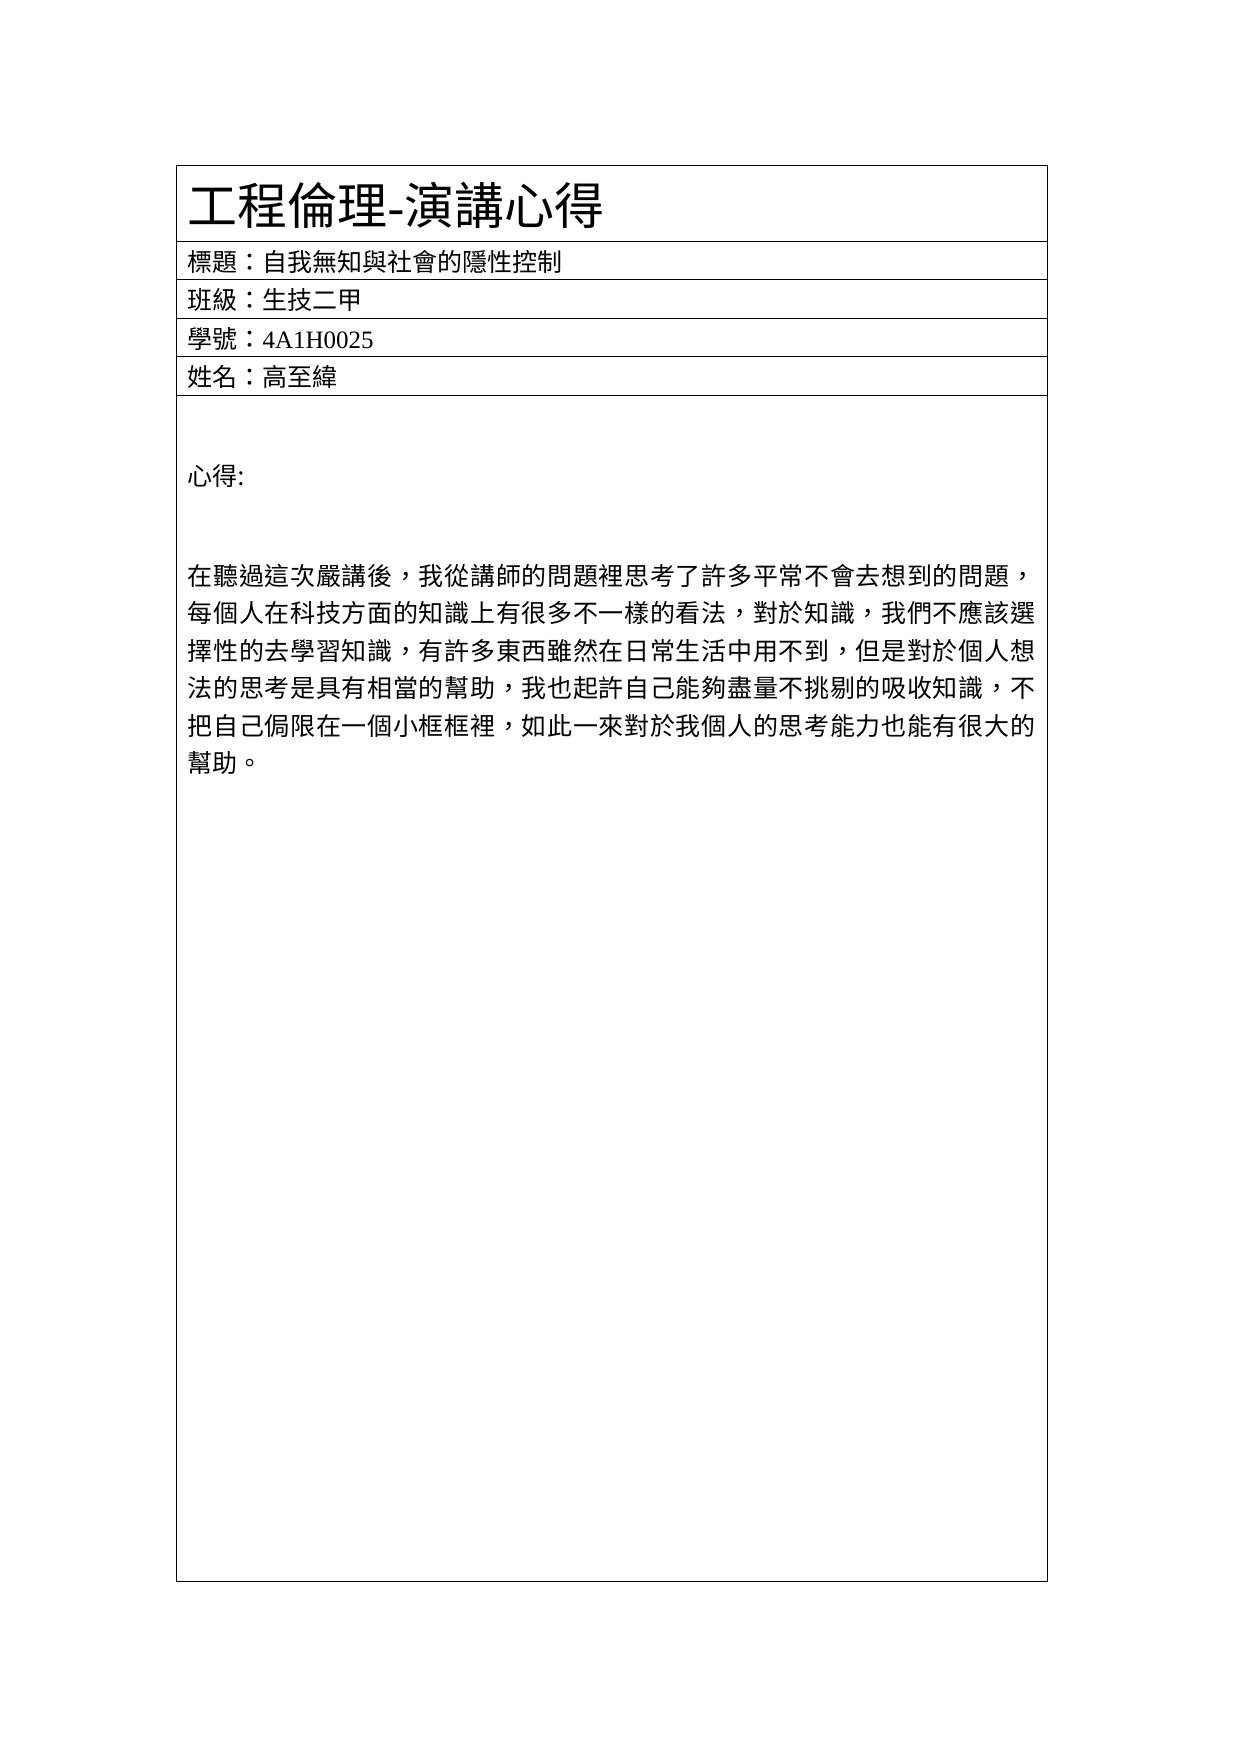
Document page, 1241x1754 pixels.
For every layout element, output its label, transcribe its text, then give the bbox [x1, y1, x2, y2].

table_cell 學號：4A1H0025 [177, 319, 1047, 356]
table_cell 班級：生技二甲 [177, 280, 1047, 318]
table_header 工程倫理-演講心得 [177, 166, 1047, 241]
table_cell 標題：自我無知與社會的隱性控制 [177, 242, 1047, 279]
table_cell 心得: 在聽過這次嚴講後，我從講師的問題裡思考了許多平常不會去想到的問題，每個人在科技方面的知識上有很多不一樣的看法，對於知識，我們不應該選擇性的去學習知識，有許多東西雖然在日常生活中用不到，但是對於個人想法的思考是具有相當的幫助，我也起許自己能夠盡量不挑剔的吸收知識，不把自己侷限在一個小框框裡，如此一來對於我個人的思考能力也能有很大的幫助。 [177, 396, 1047, 1581]
table_cell 姓名：高至緯 [177, 357, 1047, 395]
